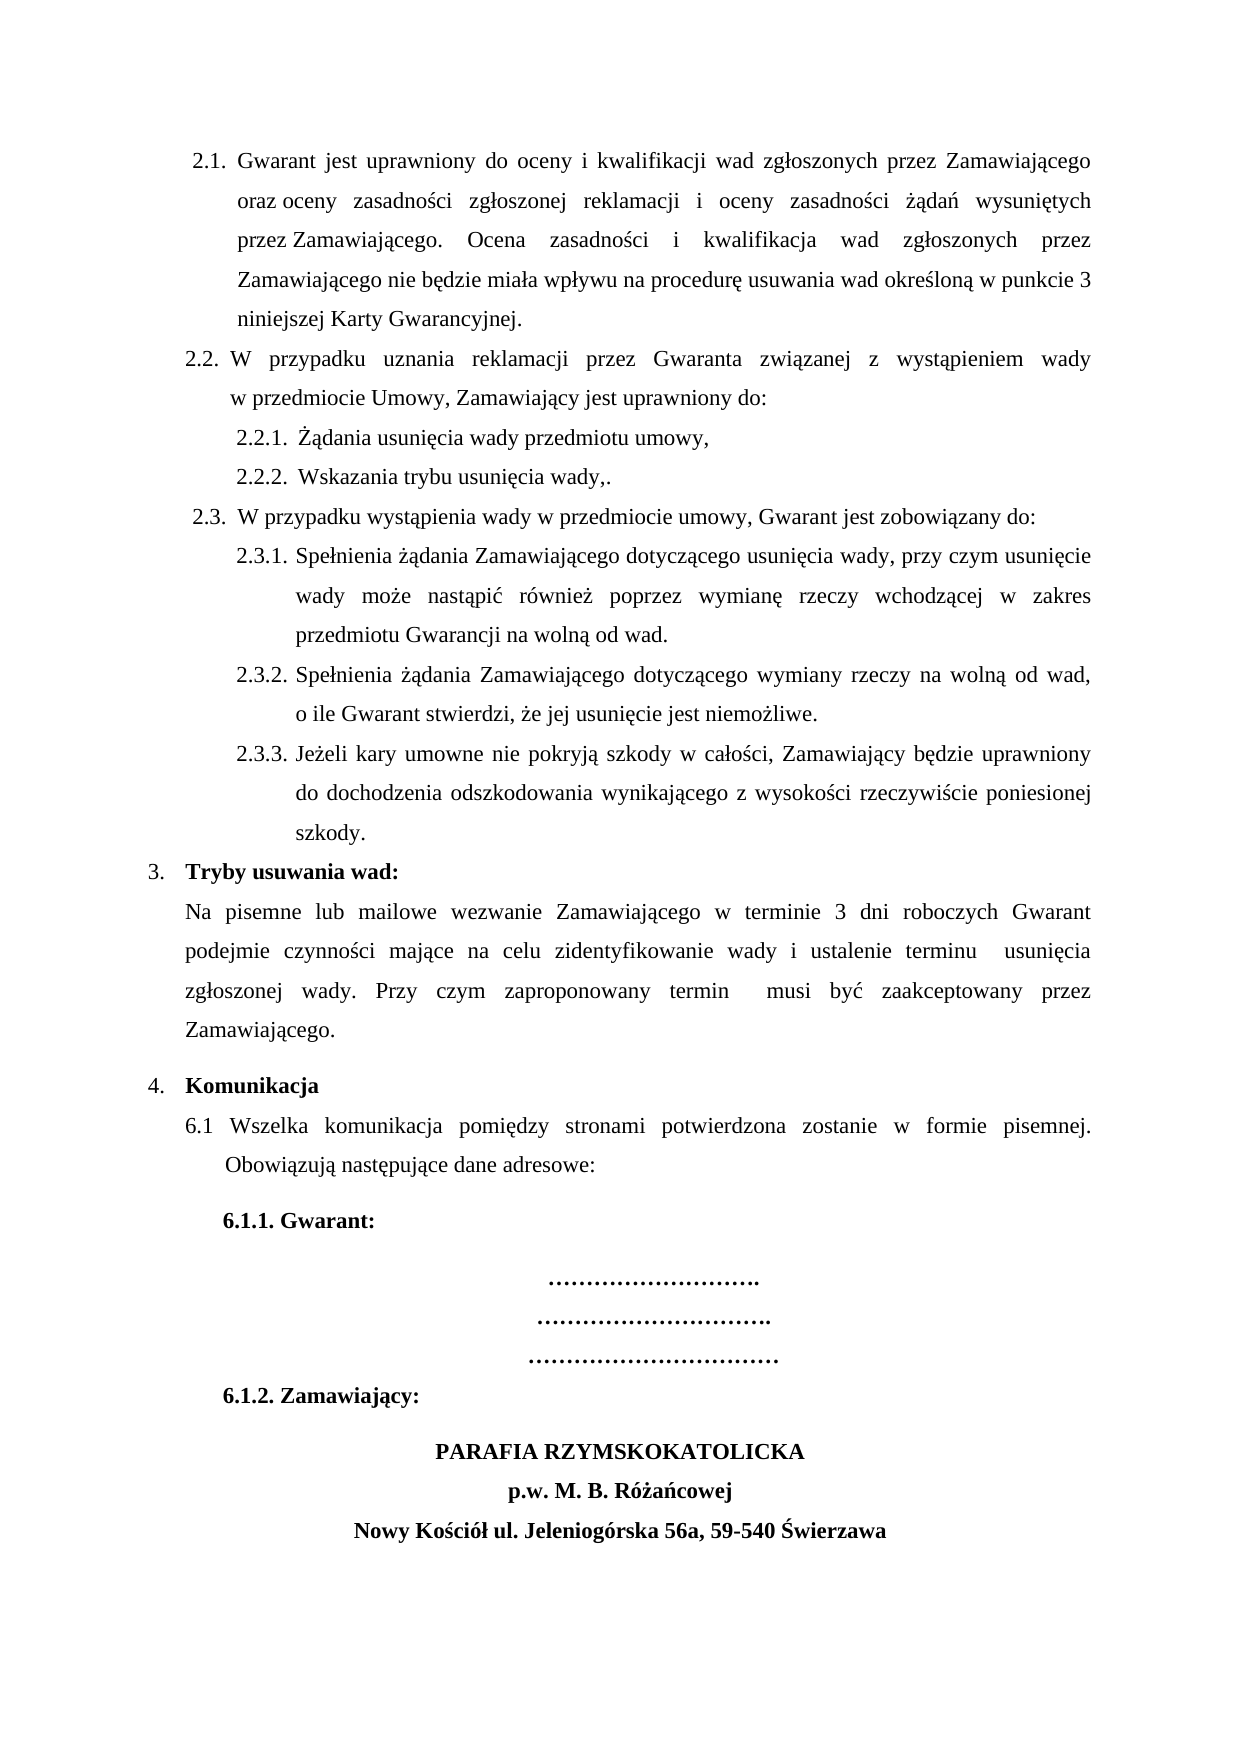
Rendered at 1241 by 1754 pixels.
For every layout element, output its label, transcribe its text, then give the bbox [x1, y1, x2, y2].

text 6.1.2. Zamawiający: [223, 1382, 1093, 1408]
text Na pisemne lub mailowe wezwanie Zamawiającego w terminie 3 dni roboczych Gwarant podejmie czynności mające na celu zidentyfikowanie wady i ustalenie terminu usunięcia zgłoszonej wady. Przy czym zaproponowany termin musi być zaakceptowany przez Zamawiającego. [185, 898, 1093, 1042]
text 6.1.1. Gwarant: [223, 1207, 1093, 1234]
text Nowy Kościół ul. Jeleniogórska 56a, 59-540 Świerzawa [148, 1517, 1093, 1543]
text ………………………. [207, 1263, 1085, 1290]
text p.w. M. B. Różańcowej [148, 1478, 1093, 1504]
list Wskazania trybu usunięcia wady,. [236, 463, 1093, 490]
list Jeżeli kary umowne nie pokryją szkody w całości, Zamawiający będzie uprawniony do dochodzenia odszkodowania wynikającego z wysokości rzeczywiście poniesionej szkody. [236, 740, 1093, 845]
list Spełnienia żądania Zamawiającego dotyczącego wymiany rzeczy na wolną od wad, o ile Gwarant stwierdzi, że jej usunięcie jest niemożliwe. [236, 661, 1093, 727]
list Komunikacja [148, 1072, 1093, 1099]
list Żądania usunięcia wady przedmiotu umowy, [236, 424, 1093, 450]
list Spełnienia żądania Zamawiającego dotyczącego usunięcia wady, przy czym usunięcie wady może nastąpić również poprzez wymianę rzeczy wchodzącej w zakres przedmiotu Gwarancji na wolną od wad. [236, 542, 1093, 648]
text PARAFIA RZYMSKOKATOLICKA [148, 1438, 1093, 1464]
list W przypadku uznania reklamacji przez Gwaranta związanej z wystąpieniem wady w przedmiocie Umowy, Zamawiający jest uprawniony do: [185, 345, 1093, 411]
text 6.1 Wszelka komunikacja pomiędzy stronami potwierdzona zostanie w formie pisemnej. Obowiązują następujące dane adresowe: [185, 1112, 1093, 1178]
list Gwarant jest uprawniony do oceny i kwalifikacji wad zgłoszonych przez Zamawiającego oraz oceny zasadności zgłoszonej reklamacji i oceny zasadności żądań wysuniętych przez Zamawiającego. Ocena zasadności i kwalifikacja wad zgłoszonych przez Zamawiającego nie będzie miała wpływu na procedurę usuwania wad określoną w punkcie 3 niniejszej Karty Gwarancyjnej. [192, 148, 1093, 332]
list W przypadku wystąpienia wady w przedmiocie umowy, Gwarant jest zobowiązany do: [192, 503, 1093, 529]
text …………………………. [207, 1303, 1085, 1329]
list Tryby usuwania wad: [148, 858, 1093, 884]
text …………………………… [207, 1342, 1085, 1369]
